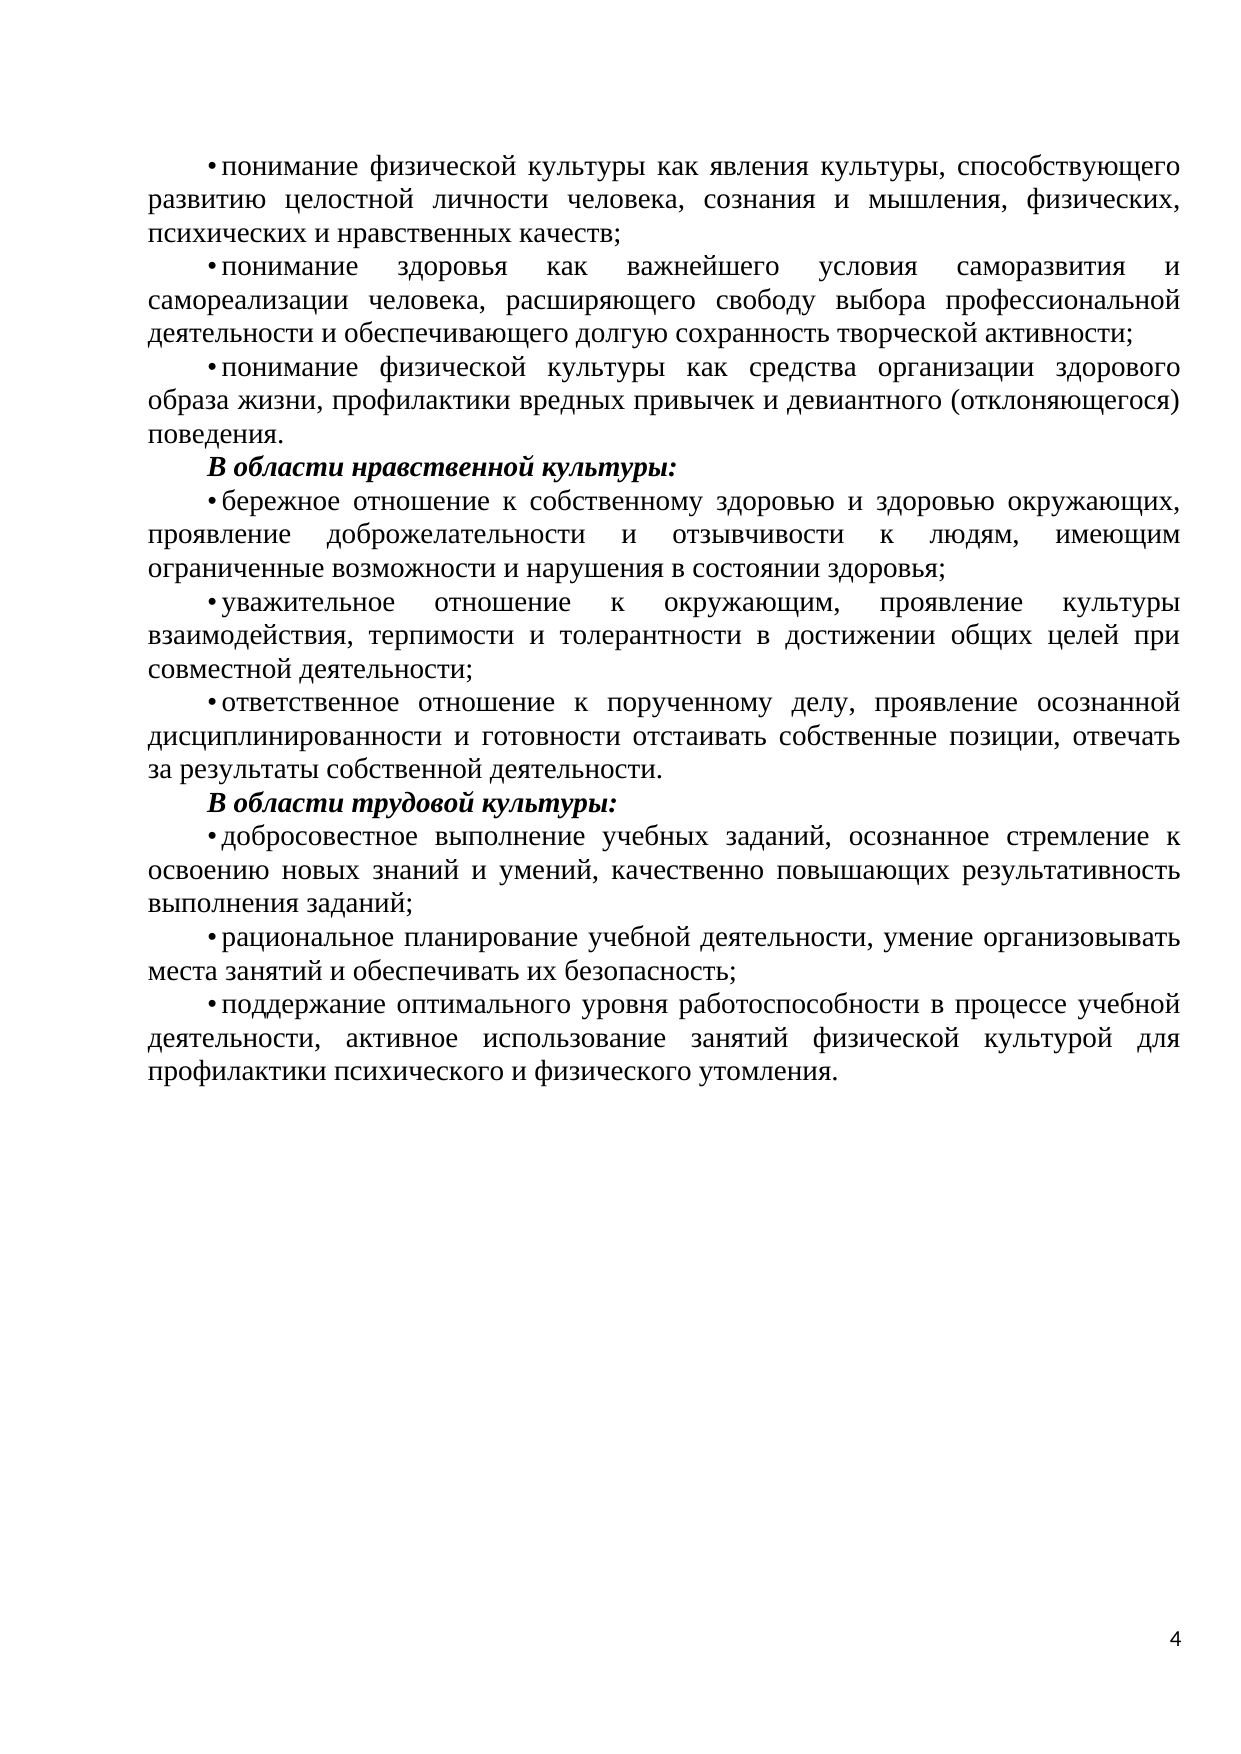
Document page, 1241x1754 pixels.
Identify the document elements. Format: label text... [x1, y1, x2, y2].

text • добросовестное выполнение учебных заданий, осознанное стремление к освоению новых знаний и умений, качественно повышающих результативность выполнения заданий; [148, 818, 1181, 919]
text • рациональное планирование учебной деятельности, умение организовывать места занятий и обеспечивать их безопасность; [148, 919, 1181, 986]
text В области трудовой культуры: [148, 785, 1181, 818]
text В области нравственной культуры: [148, 449, 1181, 483]
text • уважительное отношение к окружающим, проявление культуры взаимодействия, терпимости и толерантности в достижении общих целей при совместной деятельности; [148, 584, 1181, 684]
text • ответственное отношение к порученному делу, проявление осознанной дисциплинированности и готовности отстаивать собственные позиции, отвечать за результаты собственной деятельности. [148, 684, 1181, 785]
text • понимание физической культуры как средства организации здорового образа жизни, профилактики вредных привычек и девиантного (отклоняющегося) поведения. [148, 349, 1181, 449]
text • понимание физической культуры как явления культуры, способствующего развитию целостной личности человека, сознания и мышления, физических, психических и нравственных качеств; [148, 148, 1181, 248]
text • бережное отношение к собственному здоровью и здоровью окружающих, проявление доброжелательности и отзывчивости к людям, имеющим ограниченные возможности и нарушения в состоянии здоровья; [148, 483, 1181, 584]
text • поддержание оптимального уровня работоспособности в процессе учебной деятельности, активное использование занятий физической культурой для профилактики психического и физического утомления. [148, 986, 1181, 1087]
text • понимание здоровья как важнейшего условия саморазвития и самореализации человека, расширяющего свободу выбора профессиональной деятельности и обеспечивающего долгую сохранность творческой активности; [148, 248, 1181, 349]
